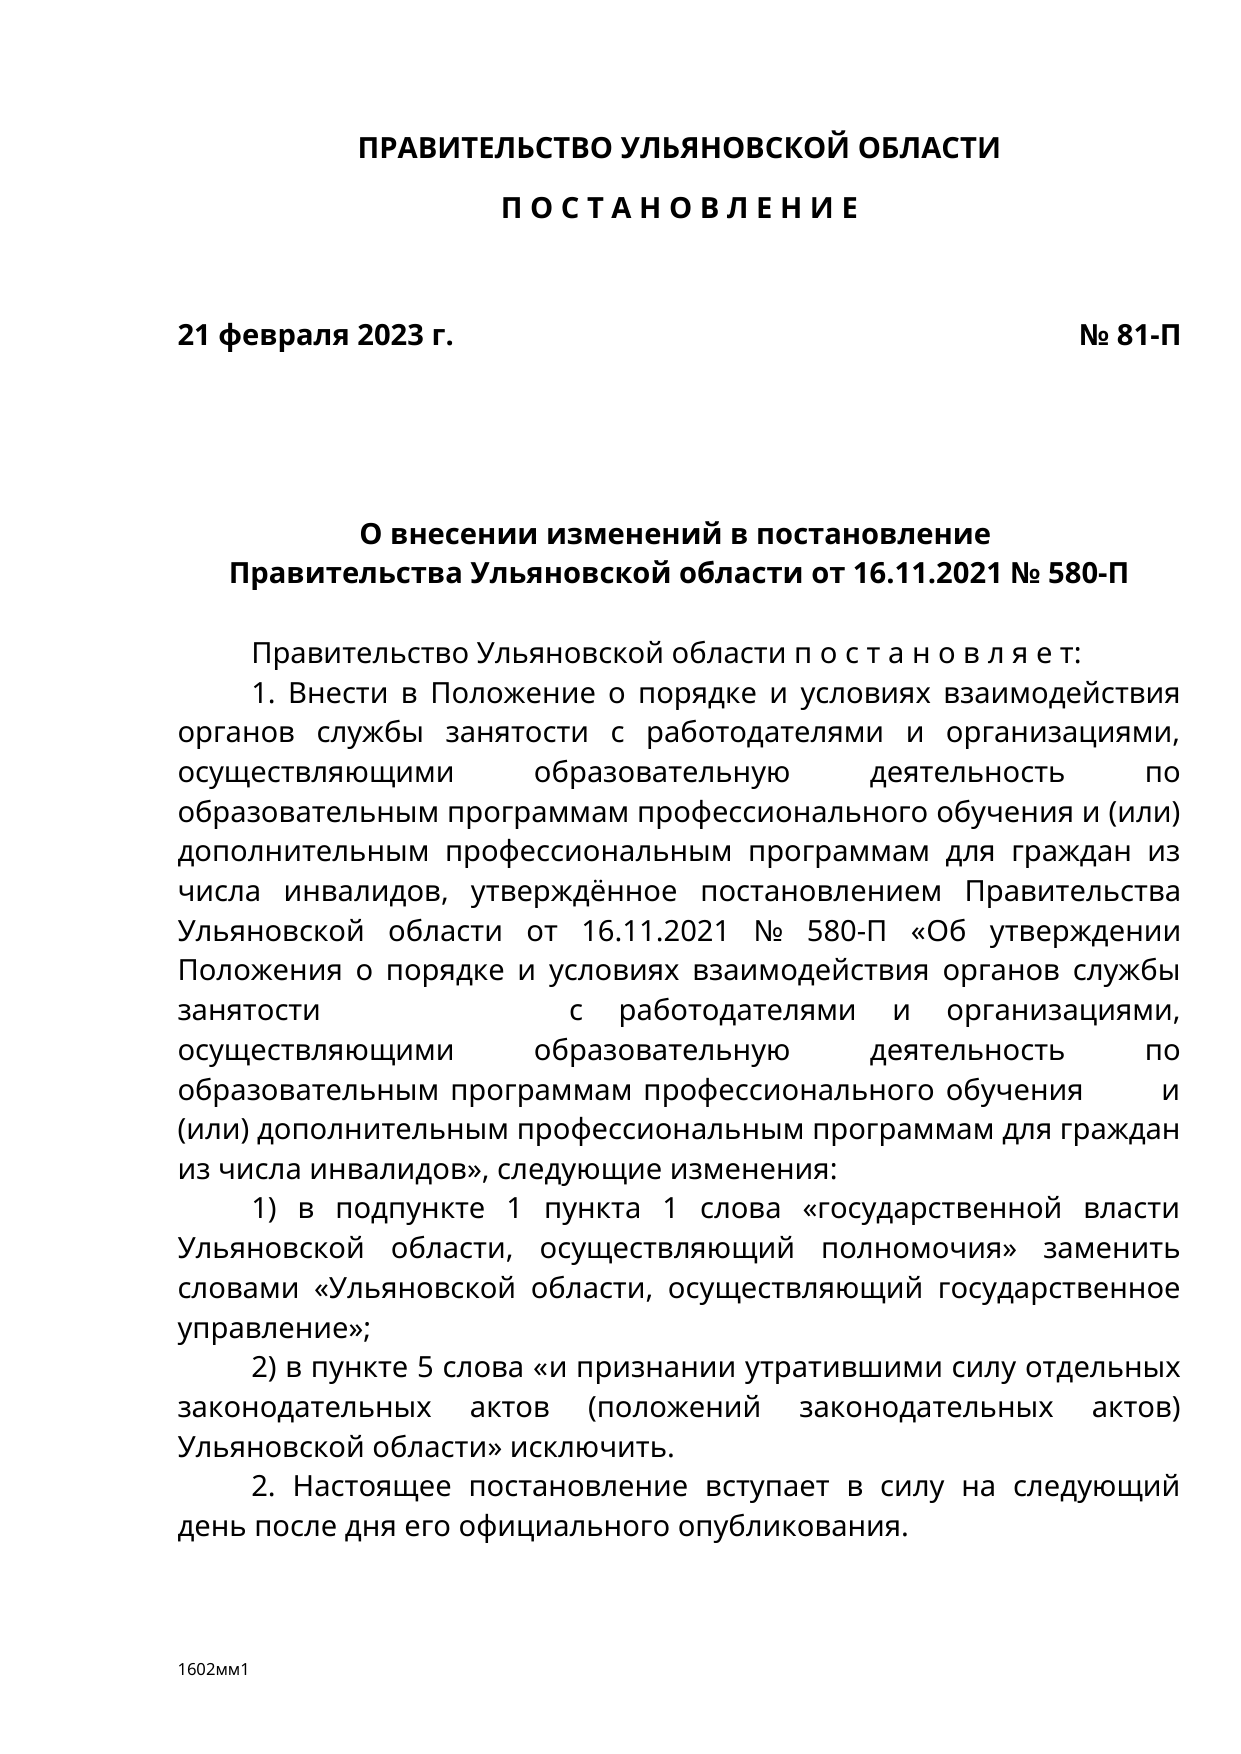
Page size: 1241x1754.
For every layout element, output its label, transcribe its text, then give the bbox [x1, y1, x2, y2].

table_header ПРАВИТЕЛЬСТВО УЛЬЯНОВСКОЙ ОБЛАСТИ [166, 118, 1192, 177]
text 1. Внести в Положение о порядке и условиях взаимодействия органов службы занятости с работодателями и организациями, осуществляющими образовательную деятельность по образовательным программам профессионального обучения и (или) дополнительным профессиональным программам для граждан из числа инвалидов, утверждённое постановлением Правительства Ульяновской области от 16.11.2021 № 580-П «Об утверждении Положения о порядке и условиях взаимодействия органов службы занятости с работодателями и организациями, осуществляющими образовательную деятельность по образовательным программам профессионального обучения и (или) дополнительным профессиональным программам для граждан из числа инвалидов», следующие изменения: [177, 672, 1181, 1188]
table_cell № 81-П [679, 236, 1192, 354]
text 1) в подпункте 1 пункта 1 слова «государственной власти Ульяновской области, осуществляющий полномочия» заменить словами «Ульяновской области, осуществляющий государственное управление»; [177, 1188, 1181, 1347]
table_cell П О С Т А Н О В Л Е Н И Е [166, 177, 1192, 236]
text Правительство Ульяновской области п о с т а н о в л я е т: [177, 632, 1181, 672]
text 2. Настоящее постановление вступает в силу на следующий день после дня его официального опубликования. [177, 1466, 1181, 1545]
title О внесении изменений в постановление Правительства Ульяновской области от 16.11.2021 № 580-П [177, 513, 1181, 592]
text 2) в пункте 5 слова «и признании утратившими силу отдельных законодательных актов (положений законодательных актов) Ульяновской области» исключить. [177, 1347, 1181, 1466]
table_cell 21 февраля 2023 г. [166, 236, 679, 354]
